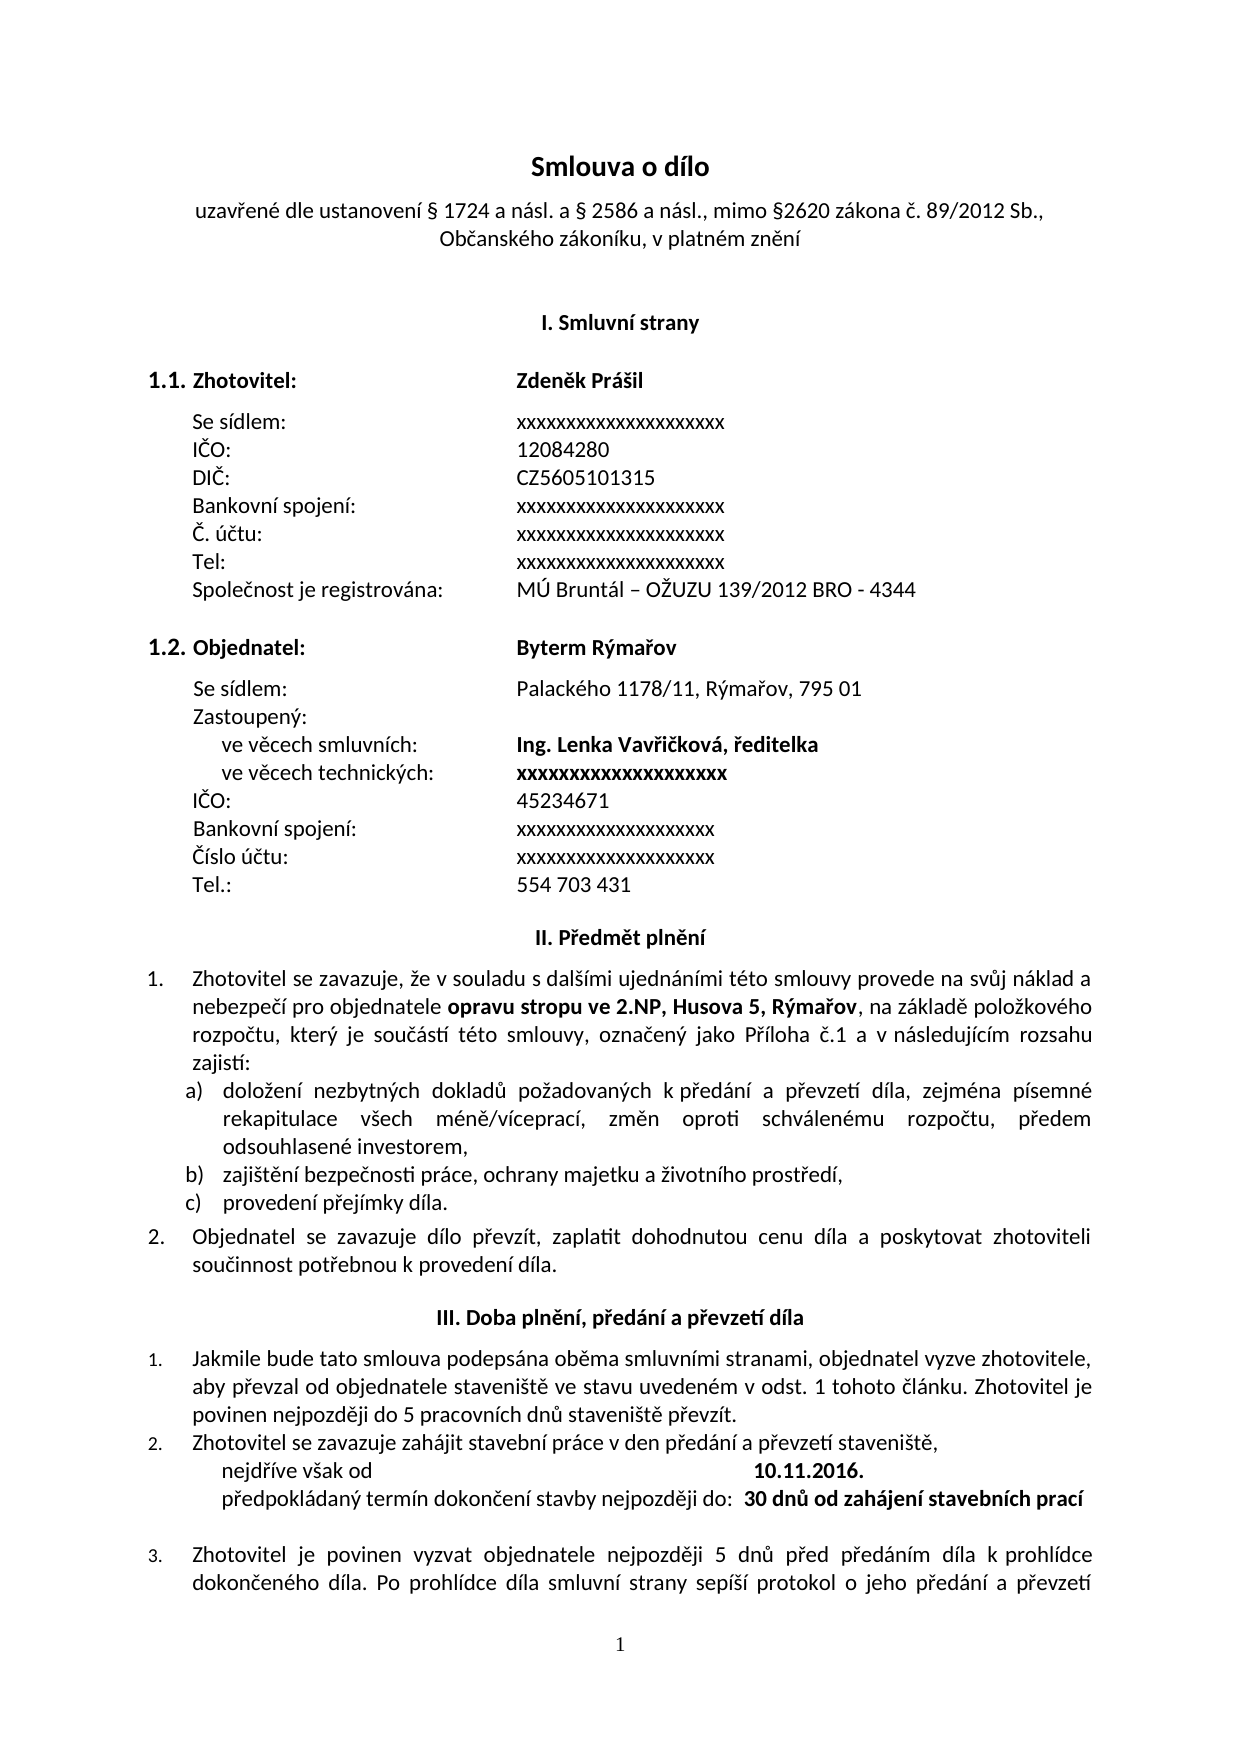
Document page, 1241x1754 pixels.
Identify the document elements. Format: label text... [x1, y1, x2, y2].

list Zhotovitel se zavazuje zahájit stavební práce v den předání a převzetí staveniště, [148, 1428, 1093, 1456]
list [148, 1540, 1093, 1596]
text Č. účtu: xxxxxxxxxxxxxxxxxxxxx [192, 519, 1093, 547]
subtitle III. Doba plnění, předání a převzetí díla [148, 1303, 1093, 1331]
list provedení přejímky díla. [185, 1188, 1093, 1216]
list doložení nezbytných dokladů požadovaných k předání a převzetí díla, zejména písemné rekapitulace všech méně/víceprací, změn oproti schválenému rozpočtu, předem odsouhlasené investorem, [185, 1076, 1093, 1160]
text Tel.: 554 703 431 [148, 870, 1093, 898]
text uzavřené dle ustanovení § 1724 a násl. a § 2586 a násl., mimo §2620 zákona č. 89/2012 Sb., Občanského zákoníku, v platném znění [148, 196, 1093, 252]
list Objednatel se zavazuje dílo převzít, zaplatit dohodnutou cenu díla a poskytovat zhotoviteli součinnost potřebnou k provedení díla. [148, 1222, 1093, 1278]
subtitle IČO: 12084280 [192, 435, 1093, 463]
text Bankovní spojení: xxxxxxxxxxxxxxxxxxxx [192, 814, 1093, 842]
list zajištění bezpečnosti práce, ochrany majetku a životního prostředí, [185, 1160, 1093, 1188]
list Jakmile bude tato smlouva podepsána oběma smluvními stranami, objednatel vyzve zhotovitele, aby převzal od objednatele staveniště ve stavu uvedeném v odst. 1 tohoto článku. Zhotovitel je povinen nejpozději do 5 pracovních dnů staveniště převzít. [148, 1344, 1093, 1428]
list Objednatel: Byterm Rýmařov [148, 631, 1093, 662]
text ve věcech technických: xxxxxxxxxxxxxxxxxxxx [221, 758, 1093, 786]
subtitle I. Smluvní strany [148, 308, 1093, 336]
list Zhotovitel se zavazuje, že v souladu s dalšími ujednáními této smlouvy provede na svůj náklad a nebezpečí pro objednatele opravu stropu ve 2.NP, Husova 5, Rýmařov, na základě položkového rozpočtu, který je součástí této smlouvy, označený jako Příloha č.1 a v následujícím rozsahu zajistí: [146, 964, 1093, 1076]
text ve věcech smluvních: Ing. Lenka Vavřičková, ředitelka [192, 730, 1093, 758]
text DIČ: CZ5605101315 [192, 463, 1093, 491]
text Společnost je registrována: MÚ Bruntál – OŽUZU 139/2012 BRO - 4344 [192, 575, 1093, 603]
text Číslo účtu: xxxxxxxxxxxxxxxxxxxx [148, 842, 1093, 870]
text Zastoupený: [192, 702, 1093, 730]
text Bankovní spojení: xxxxxxxxxxxxxxxxxxxxx [192, 491, 1093, 519]
subtitle II. Předmět plnění [148, 923, 1093, 951]
list Zhotovitel: Zdeněk Prášil [148, 364, 1093, 394]
subtitle Se sídlem: xxxxxxxxxxxxxxxxxxxxx [192, 407, 1093, 435]
text Se sídlem: Palackého 1178/11, Rýmařov, 795 01 [193, 674, 1093, 702]
text předpokládaný termín dokončení stavby nejpozději do: 30 dnů od zahájení stavebních prací [221, 1484, 1093, 1512]
subtitle IČO: 45234671 [148, 786, 1093, 814]
text nejdříve však od 10.11.2016. [148, 1456, 1093, 1484]
subtitle Smlouva o dílo [148, 148, 1093, 183]
text Tel: xxxxxxxxxxxxxxxxxxxxx [192, 547, 1093, 575]
